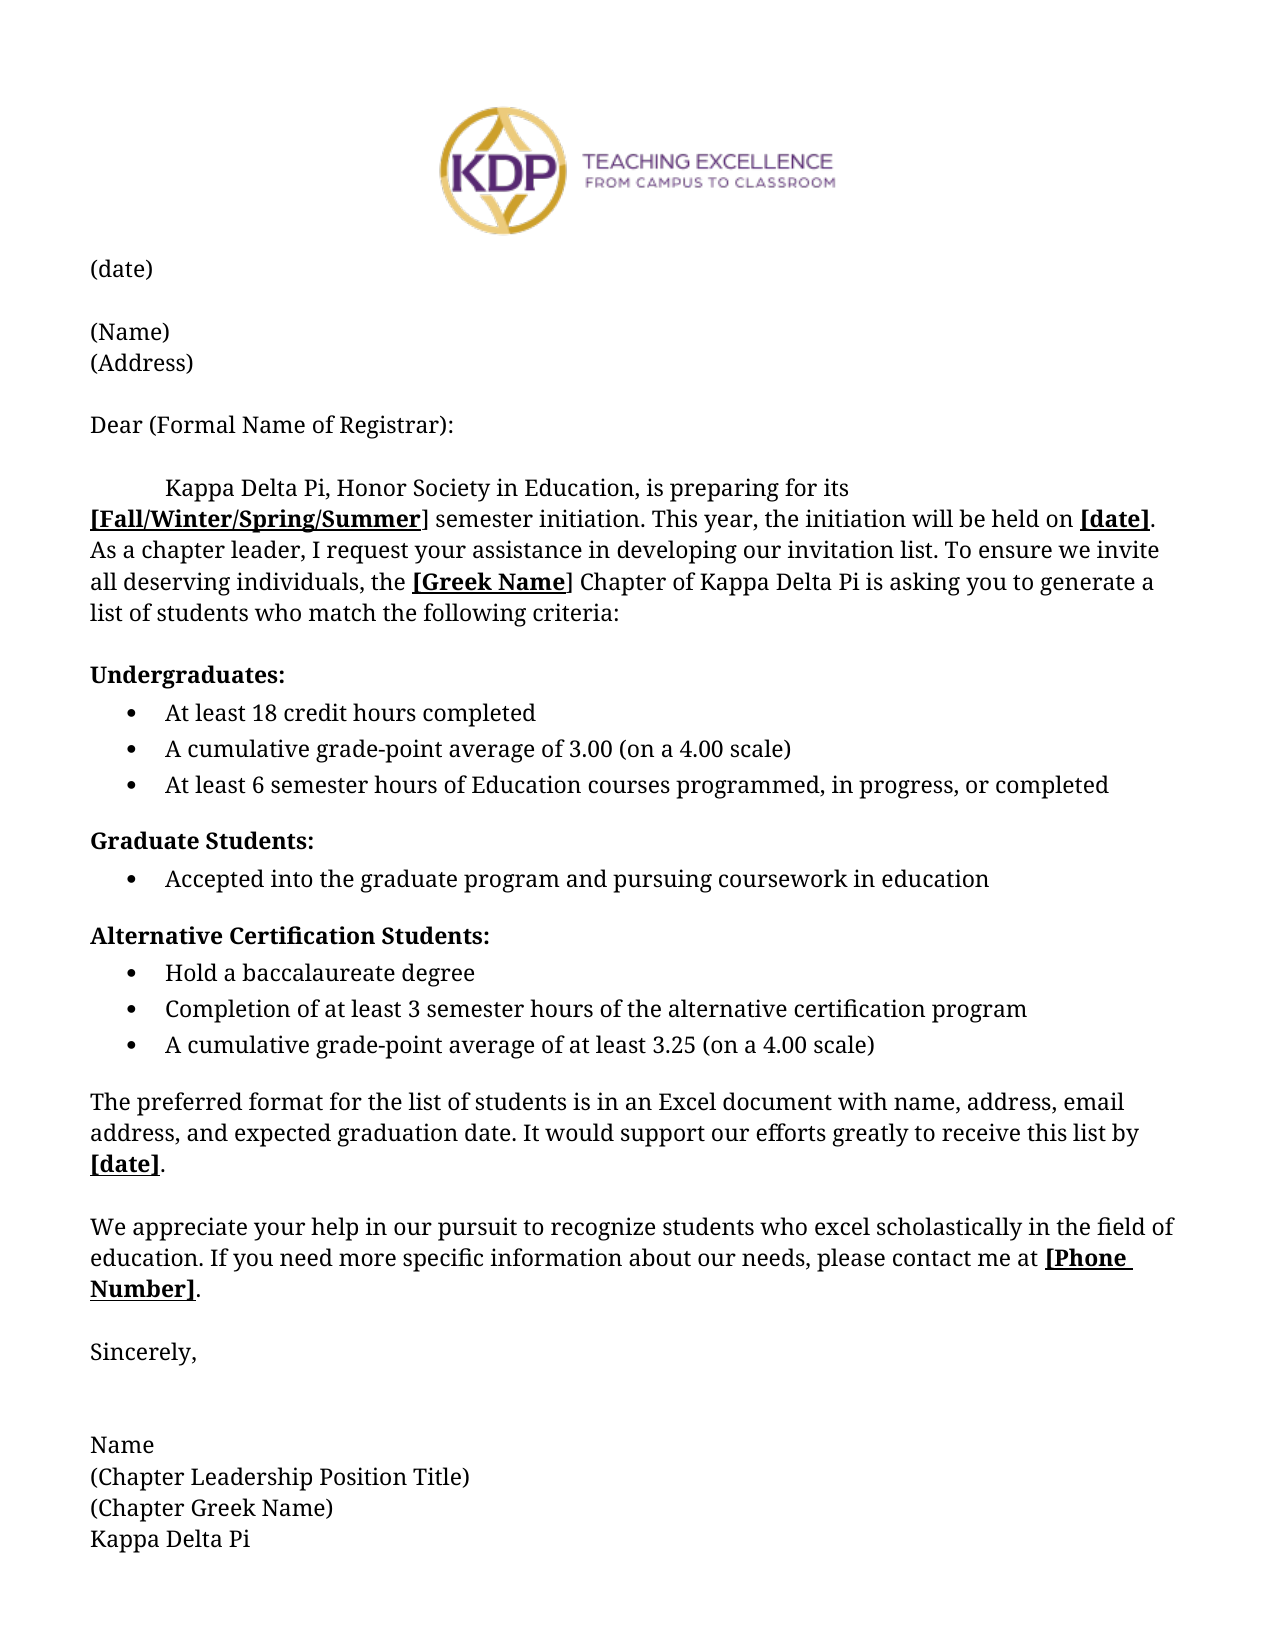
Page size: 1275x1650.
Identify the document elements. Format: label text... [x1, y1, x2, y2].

text (Chapter Leadership Position Title) [90, 1461, 1185, 1492]
text Undergraduates: [90, 659, 1185, 690]
text Alternative Certification Students: [90, 919, 1185, 951]
list At least 18 credit hours completed [127, 697, 1185, 728]
text The preferred format for the list of students is in an Excel document with name, address, email address, and expected graduation date. It would support our efforts greatly to receive this list by [date]. [90, 1086, 1185, 1179]
text Graduate Students: [90, 825, 1185, 857]
list Completion of at least 3 semester hours of the alternative certification program [127, 993, 1185, 1024]
text Kappa Delta Pi [90, 1523, 1185, 1554]
list Accepted into the graduate program and pursuing coursework in education [127, 863, 1185, 894]
text (date) [90, 253, 1185, 284]
list At least 6 semester hours of Education courses programmed, in progress, or completed [127, 768, 1185, 800]
text Dear (Formal Name of Registrar): [90, 409, 1185, 440]
list A cumulative grade-point average of 3.00 (on a 4.00 scale) [127, 733, 1185, 764]
text (Address) [90, 347, 1185, 378]
text Kappa Delta Pi, Honor Society in Education, is preparing for its [Fall/Winter/Spring/Summer] semester initiation. This year, the initiation will be held on [date]. As a chapter leader, I request your assistance in developing our invitation list. To ensure we invite all deserving individuals, the [Greek Name] Chapter of Kappa Delta Pi is asking you to generate a list of students who match the following criteria: [90, 472, 1185, 628]
list A cumulative grade-point average of at least 3.25 (on a 4.00 scale) [127, 1029, 1185, 1060]
list Hold a baccalaureate degree [127, 957, 1185, 988]
text (Name) [90, 315, 1185, 347]
text Sincerely, [90, 1336, 1185, 1367]
text We appreciate your help in our pursuit to recognize students who excel scholastically in the field of education. If you need more specific information about our needs, please contact me at [Phone Number]. [90, 1211, 1185, 1304]
picture [421, 90, 854, 253]
text Name [90, 1429, 1185, 1461]
text (Chapter Greek Name) [90, 1492, 1185, 1523]
